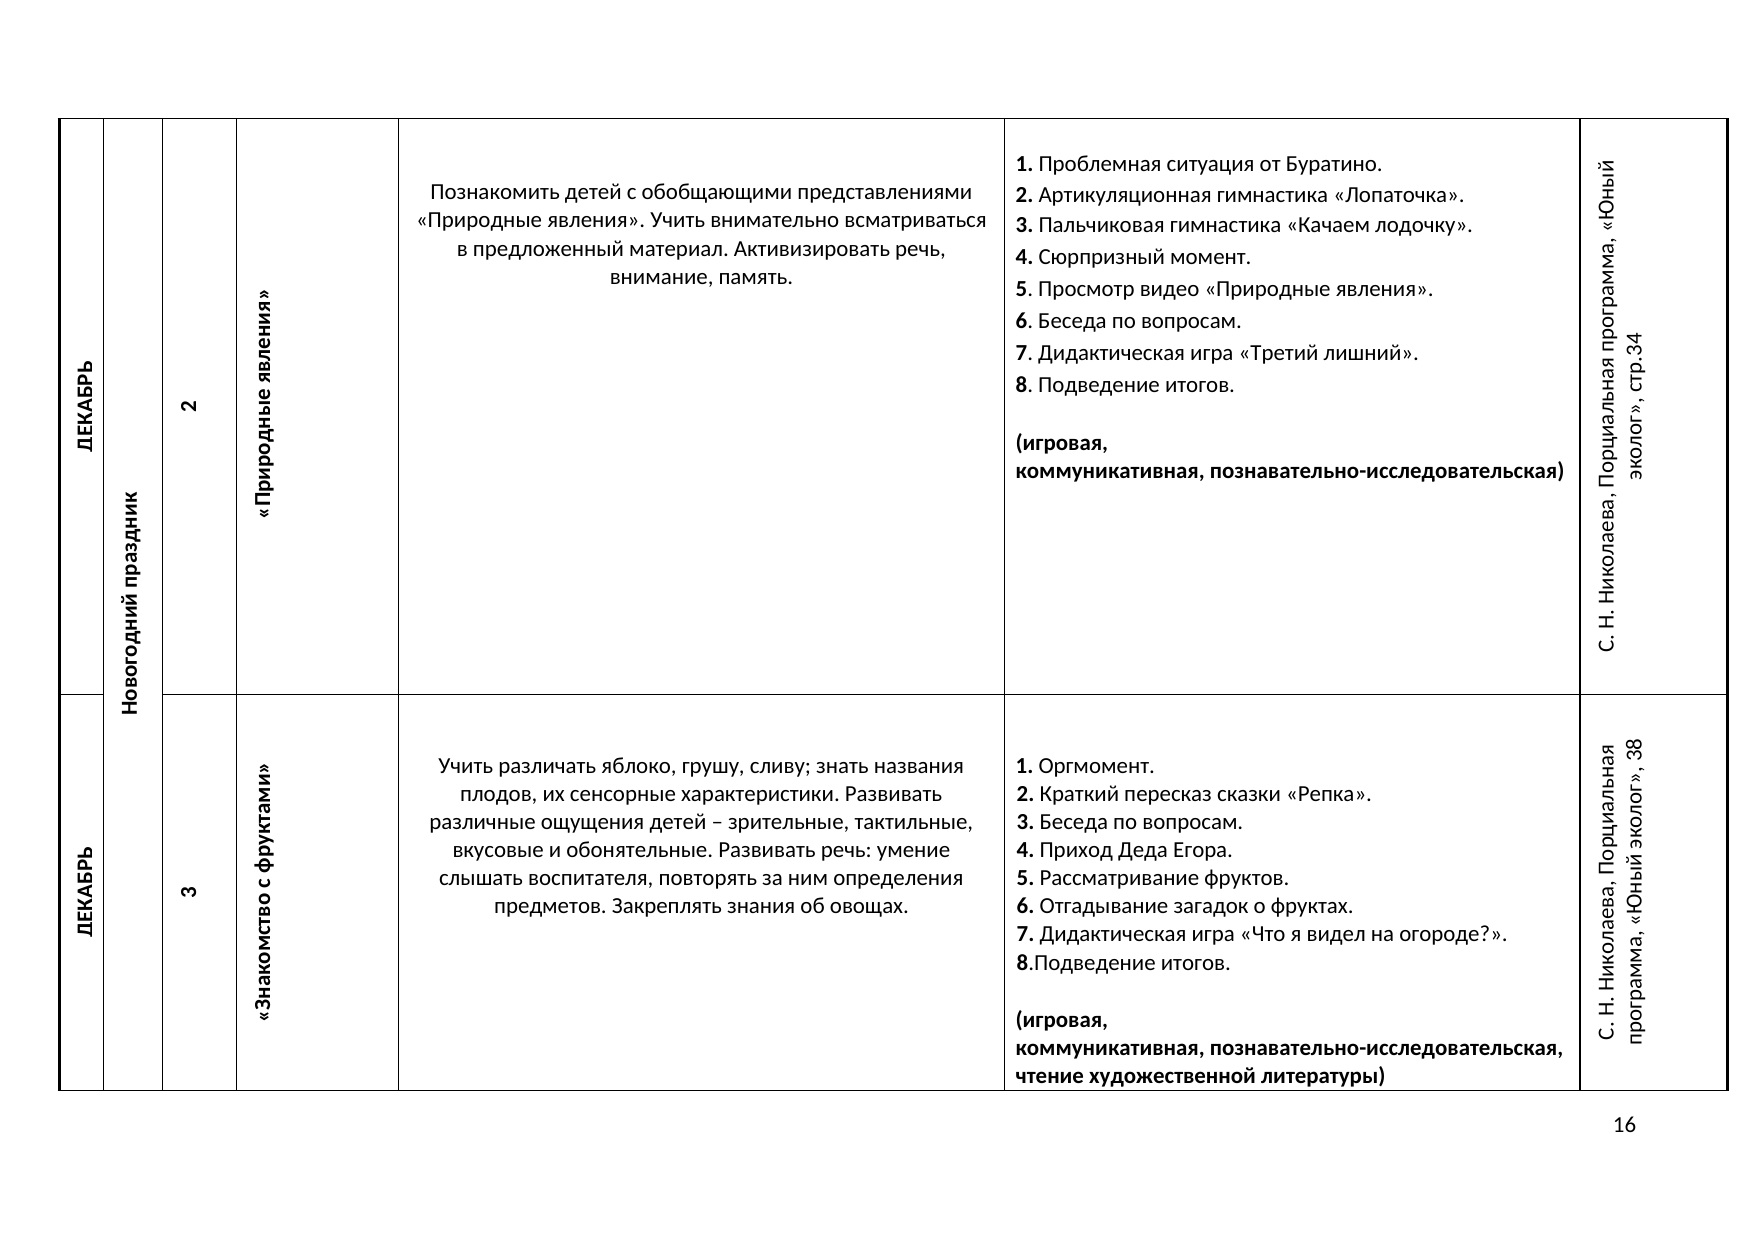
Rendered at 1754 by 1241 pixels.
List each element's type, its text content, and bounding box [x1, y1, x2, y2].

table_cell «Природные явления» [237, 119, 398, 694]
table_cell «Знакомство с фруктами» [237, 695, 398, 1089]
table_cell 1. Оргмомент. 2. Краткий пересказ сказки «Репка». 3. Беседа по вопросам. 4. Приход Деда Егора. 5. Рассматривание фруктов. 6. Отгадывание загадок о фруктах. 7. Дидактическая игра «Что я видел на огороде?». 8.Подведение итогов. (игровая, коммуникативная, познавательно-исследовательская, чтение художественной литературы) [1005, 695, 1579, 1089]
table_cell С. Н. Николаева, Порциальная программа, «Юный эколог», стр.34 [1581, 119, 1726, 694]
table_cell 1. Проблемная ситуация от Буратино. 2. Артикуляционная гимнастика «Лопаточка». 3. Пальчиковая гимнастика «Качаем лодочку». 4. Сюрпризный момент. 5. Просмотр видео «Природные явления». 6. Беседа по вопросам. 7. Дидактическая игра «Третий лишний». 8. Подведение итогов. (игровая, коммуникативная, познавательно-исследовательская) [1005, 119, 1579, 694]
table_cell 2 [163, 119, 236, 694]
table_cell ДЕКАБРЬ [61, 695, 103, 1089]
table_cell Учить различать яблоко, грушу, сливу; знать названия плодов, их сенсорные характеристики. Развивать различные ощущения детей – зрительные, тактильные, вкусовые и обонятельные. Развивать речь: умение слышать воспитателя, повторять за ним определения предметов. Закреплять знания об овощах. [399, 695, 1004, 1089]
table_cell ДЕКАБРЬ [61, 119, 103, 694]
table_cell 3 [163, 695, 236, 1089]
table_cell С. Н. Николаева, Порциальная программа, «Юный эколог», 38 [1581, 695, 1726, 1089]
table_cell Познакомить детей с обобщающими представлениями «Природные явления». Учить внимательно всматриваться в предложенный материал. Активизировать речь, внимание, память. [399, 119, 1004, 694]
table_cell Новогодний праздник [104, 119, 162, 1089]
